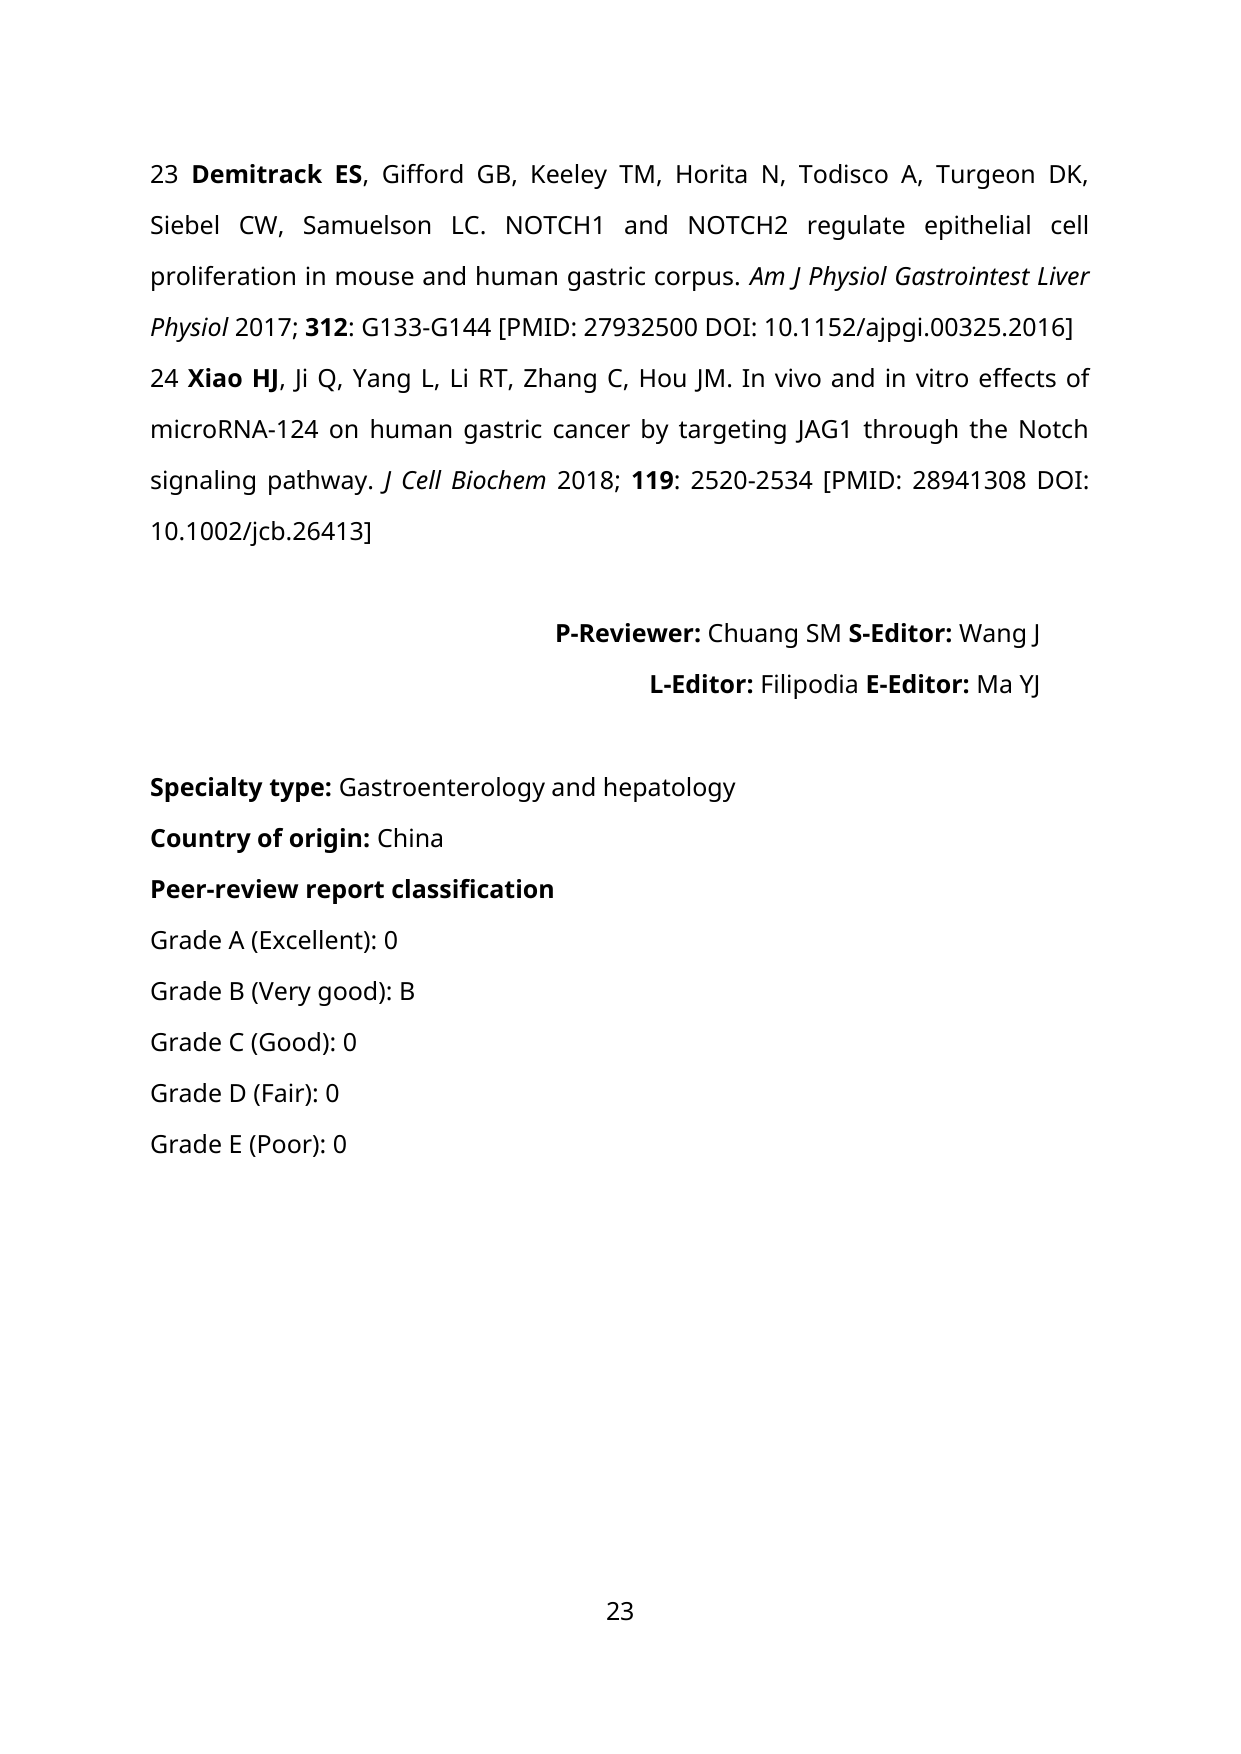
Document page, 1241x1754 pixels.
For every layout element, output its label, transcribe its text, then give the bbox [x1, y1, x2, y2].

text L-Editor: Filipodia E-Editor: Ma YJ [150, 667, 1040, 701]
text 23 Demitrack ES, Gifford GB, Keeley TM, Horita N, Todisco A, Turgeon DK, Siebel CW, Samuelson LC. NOTCH1 and NOTCH2 regulate epithelial cell proliferation in mouse and human gastric corpus. Am J Physiol Gastrointest Liver Physiol 2017; 312: G133-G144 [PMID: 27932500 DOI: 10.1152/ajpgi.00325.2016] [150, 157, 1090, 344]
text P-Reviewer: Chuang SM S-Editor: Wang J [150, 616, 1040, 650]
text Specialty type: Gastroenterology and hepatology Country of origin: China Peer-review report classification Grade A (Excellent): 0 Grade B (Very good): B Grade C (Good): 0 Grade D (Fair): 0 Grade E (Poor): 0 [150, 769, 1090, 1161]
text 24 Xiao HJ, Ji Q, Yang L, Li RT, Zhang C, Hou JM. In vivo and in vitro effects of microRNA-124 on human gastric cancer by targeting JAG1 through the Notch signaling pathway. J Cell Biochem 2018; 119: 2520-2534 [PMID: 28941308 DOI: 10.1002/jcb.26413] [150, 361, 1090, 548]
